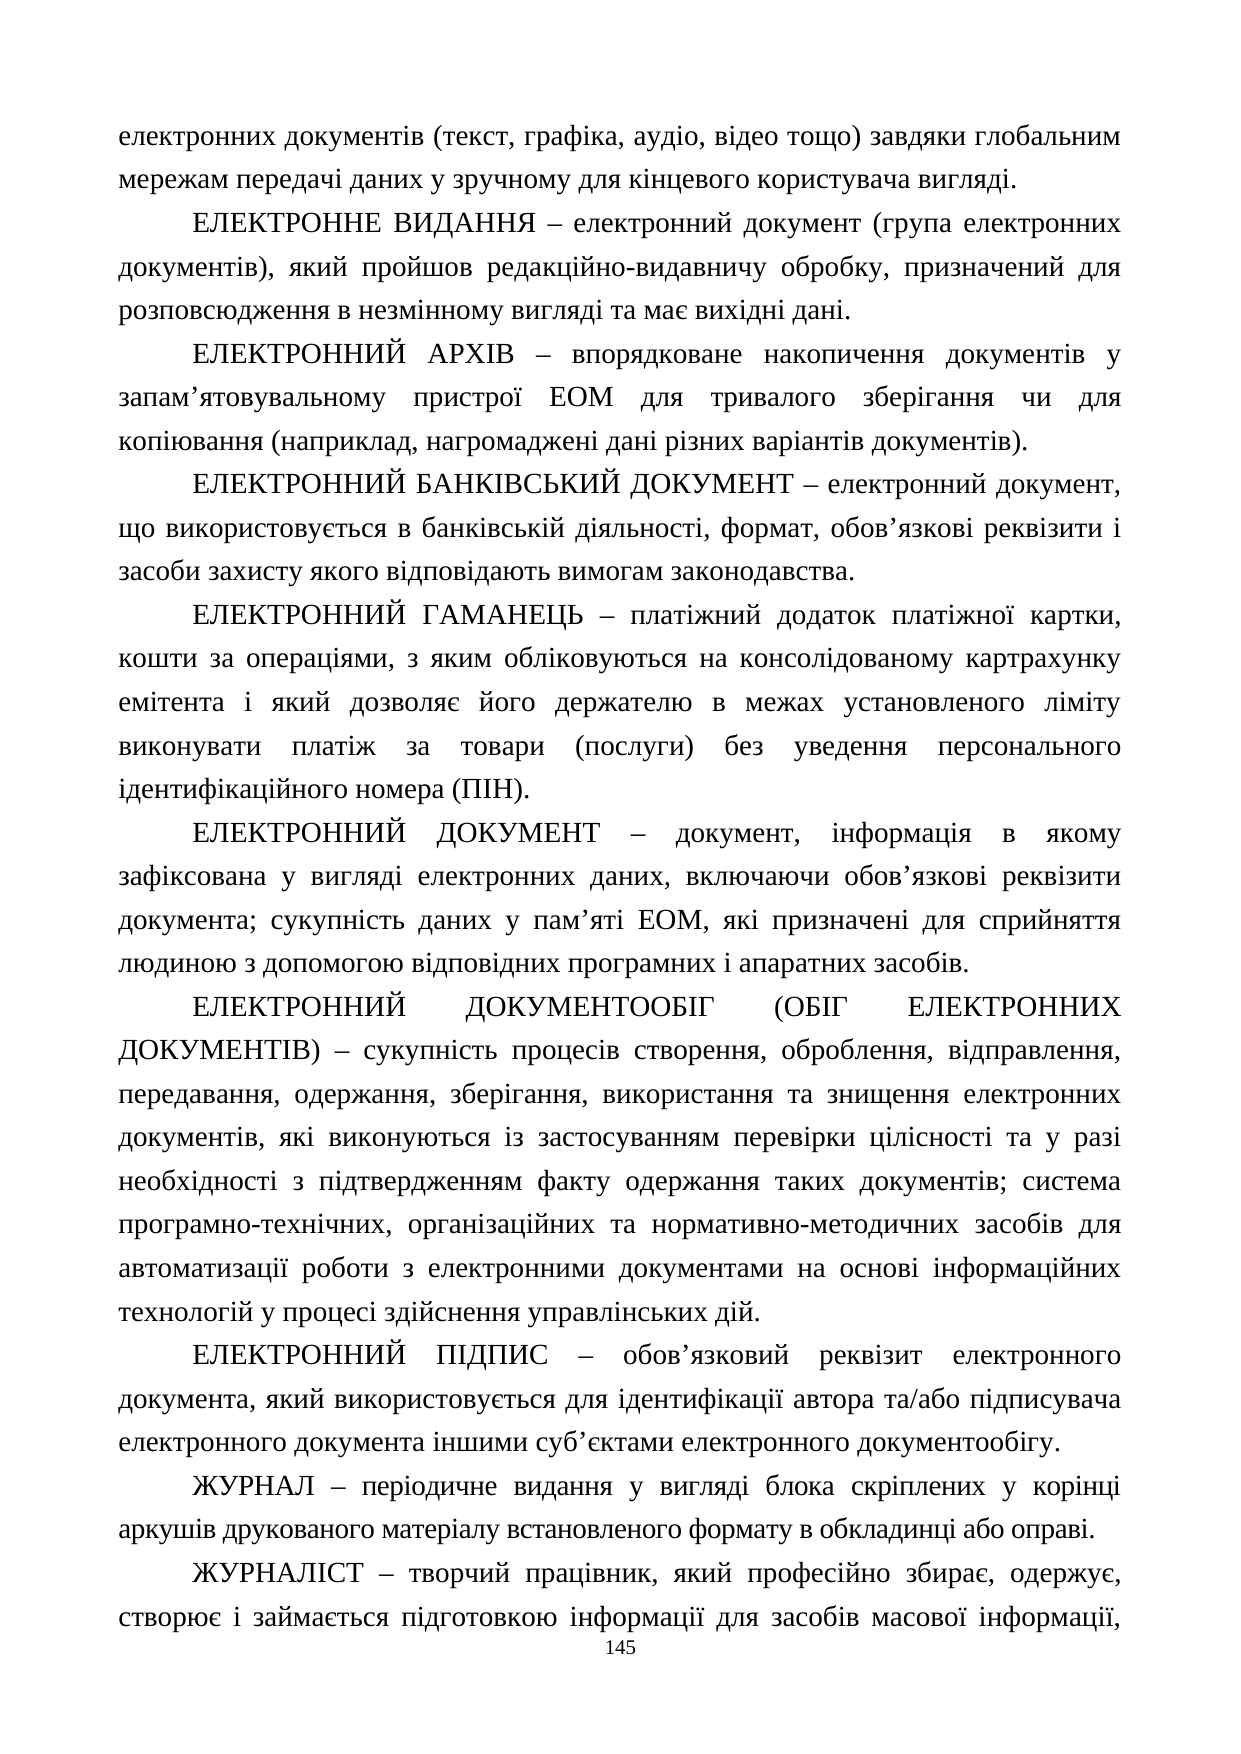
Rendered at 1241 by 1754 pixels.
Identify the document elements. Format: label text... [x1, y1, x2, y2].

text ЕЛЕКТРОННЕ ВИДАННЯ – електронний документ (група електронних документів), який пройшов редакційно-видавничу обробку, призначений для розповсюдження в незмінному вигляді та має вихідні дані. [118, 205, 1122, 326]
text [118, 1555, 1122, 1633]
text ЕЛЕКТРОННИЙ БАНКІВСЬКИЙ ДОКУМЕНТ – електронний документ, що використовується в банківській діяльності, формат, обов’язкові реквізити і засоби захисту якого відповідають вимогам законодавства. [118, 466, 1122, 587]
text ЖУРНАЛ – періодичне видання у вигляді блока скріплених у корінці аркушів друкованого матеріалу встановленого формату в обкладинці або оправі. [118, 1468, 1122, 1545]
text ЕЛЕКТРОННИЙ ДОКУМЕНТ – документ, інформація в якому зафіксована у вигляді електронних даних, включаючи обов’язкові реквізити документа; сукупність даних у пам’яті ЕОМ, які призначені для сприйняття людиною з допомогою відповідних програмних і апаратних засобів. [118, 815, 1122, 979]
text ЕЛЕКТРОННИЙ ДОКУМЕНТООБІГ (ОБІГ ЕЛЕКТРОННИХ ДОКУМЕНТІВ) – сукупність процесів створення, оброблення, відправлення, передавання, одержання, зберігання, використання та знищення електронних документів, які виконуються із застосуванням перевірки цілісності та у разі необхідності з підтвердженням факту одержання таких документів; система програмно-технічних, організаційних та нормативно-методичних засобів для автоматизації роботи з електронними документами на основі інформаційних технологій у процесі здійснення управлінських дій. [118, 989, 1122, 1327]
text ЕЛЕКТРОННИЙ АРХІВ – впорядковане накопичення документів у запам’ятовувальному пристрої ЕОМ для тривалого зберігання чи для копіювання (наприклад, нагромаджені дані різних варіантів документів). [118, 336, 1122, 456]
text ЕЛЕКТРОННИЙ ПІДПИС – обов’язковий реквізит електронного документа, який використовується для ідентифікації автора та/або підписувача електронного документа іншими суб’єктами електронного документообігу. [118, 1337, 1122, 1458]
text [118, 118, 1122, 195]
text ЕЛЕКТРОННИЙ ГАМАНЕЦЬ – платіжний додаток платіжної картки, кошти за операціями, з яким обліковуються на консолідованому картрахунку емітента і який дозволяє його держателю в межах установленого ліміту виконувати платіж за товари (послуги) без уведення персонального ідентифікаційного номера (ПІН). [118, 597, 1122, 805]
